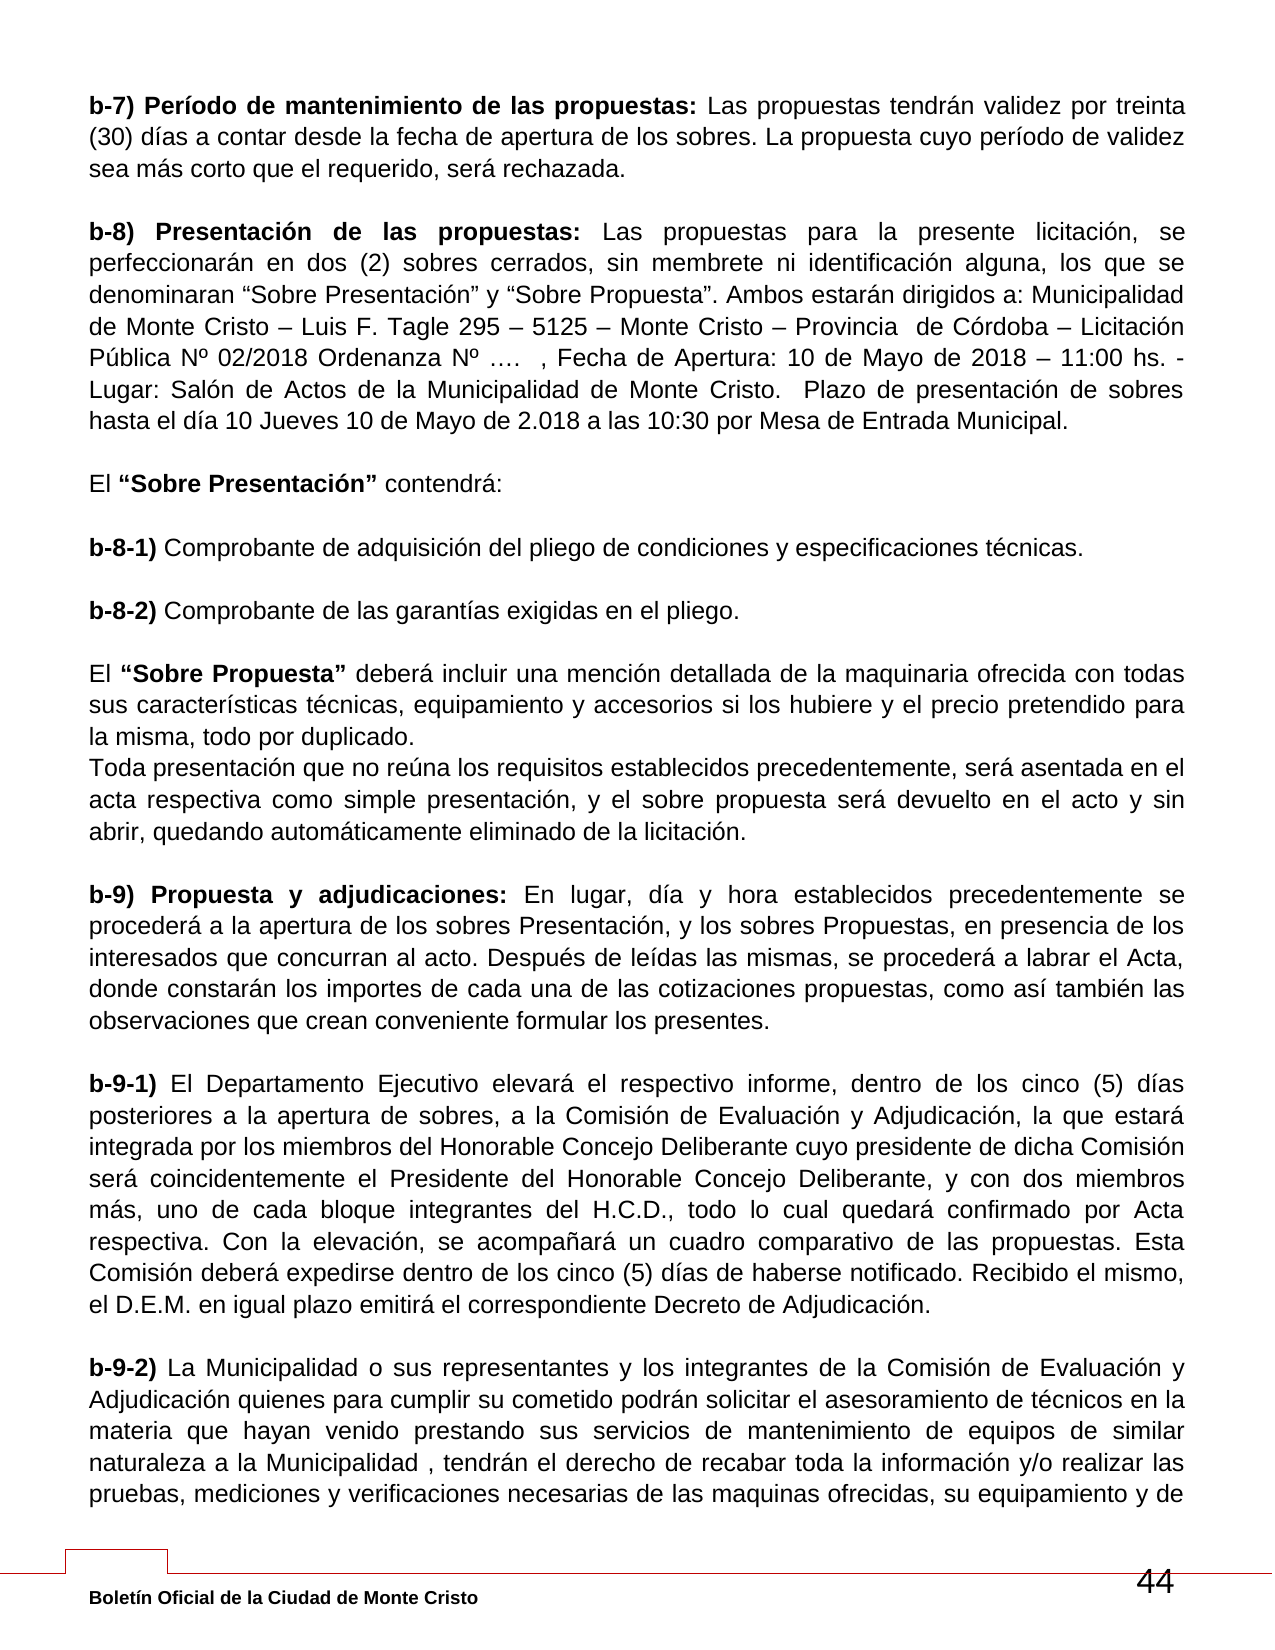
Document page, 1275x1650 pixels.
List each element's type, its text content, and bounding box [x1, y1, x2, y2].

text El “Sobre Presentación” contendrá: [89, 469, 1186, 498]
text Toda presentación que no reúna los requisitos establecidos precedentemente, será asentada en el acta respectiva como simple presentación, y el sobre propuesta será devuelto en el acto y sin abrir, quedando automáticamente eliminado de la licitación. [89, 753, 1186, 845]
text b-9) Propuesta y adjudicaciones: En lugar, día y hora establecidos precedentemente se procederá a la apertura de los sobres Presentación, y los sobres Propuestas, en presencia de los interesados que concurran al acto. Después de leídas las mismas, se procederá a labrar el Acta, donde constarán los importes de cada una de las cotizaciones propuestas, como así también las observaciones que crean conveniente formular los presentes. [89, 880, 1186, 1035]
text b-9-1) El Departamento Ejecutivo elevará el respectivo informe, dentro de los cinco (5) días posteriores a la apertura de sobres, a de Evaluación y Adjudicación, la que estará integrada por los miembros del Honorable Concejo Deliberante cuyo presidente de dicha Comisión será coincidentemente el Presidente del Honorable Concejo Deliberante, y con dos miembros más, uno de cada bloque integrantes del H.C.D., todo lo cual quedará confirmado por Acta respectiva. Con la elevación, se acompañará un cuadro comparativo de las propuestas. Esta Comisión deberá expedirse dentro de los cinco (5) días de haberse notificado. Recibido el mismo, el D.E.M. en igual plazo emitirá el correspondiente Decreto de Adjudicación. [89, 1069, 1186, 1319]
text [89, 1353, 1186, 1508]
text El “Sobre Propuesta” deberá incluir una mención detallada de la maquinaria ofrecida con todas sus características técnicas, equipamiento y accesorios si los hubiere y el precio pretendido para la misma, todo por duplicado. [89, 659, 1186, 751]
text b-8-2) Comprobante de las garantías exigidas en el pliego. [89, 596, 1186, 624]
text b-8-1) Comprobante de adquisición del pliego de condiciones y especificaciones técnicas. [89, 532, 1186, 561]
text b-7) Período de mantenimiento de las propuestas: Las propuestas tendrán validez por treinta (30) días a contar desde la fecha de apertura de los sobres. La propuesta cuyo período de validez sea más corto que el requerido, será rechazada. [89, 91, 1186, 182]
text b-8) Presentación de las propuestas: Las propuestas para la presente licitación, se perfeccionarán en dos (2) sobres cerrados, sin membrete ni identificación alguna, los que se denominaran “Sobre Presentación” y “Sobre Propuesta”. Ambos estarán dirigidos a: Municipalidad de Monte Cristo – Luis F. Tagle 295 – 5125 – Monte Cristo – Provincia de Córdoba – Licitación Pública Nº 02/2018 Ordenanza Nº …. , Fecha de Apertura: 10 de Mayo de 2018 – 11:00 hs. - Lugar: Salón de Actos de de Monte Cristo. Plazo de presentación de sobres hasta el día 10 Jueves 10 de Mayo de 2.018 a las 10:30 por Mesa de Entrada Municipal. [89, 217, 1186, 435]
